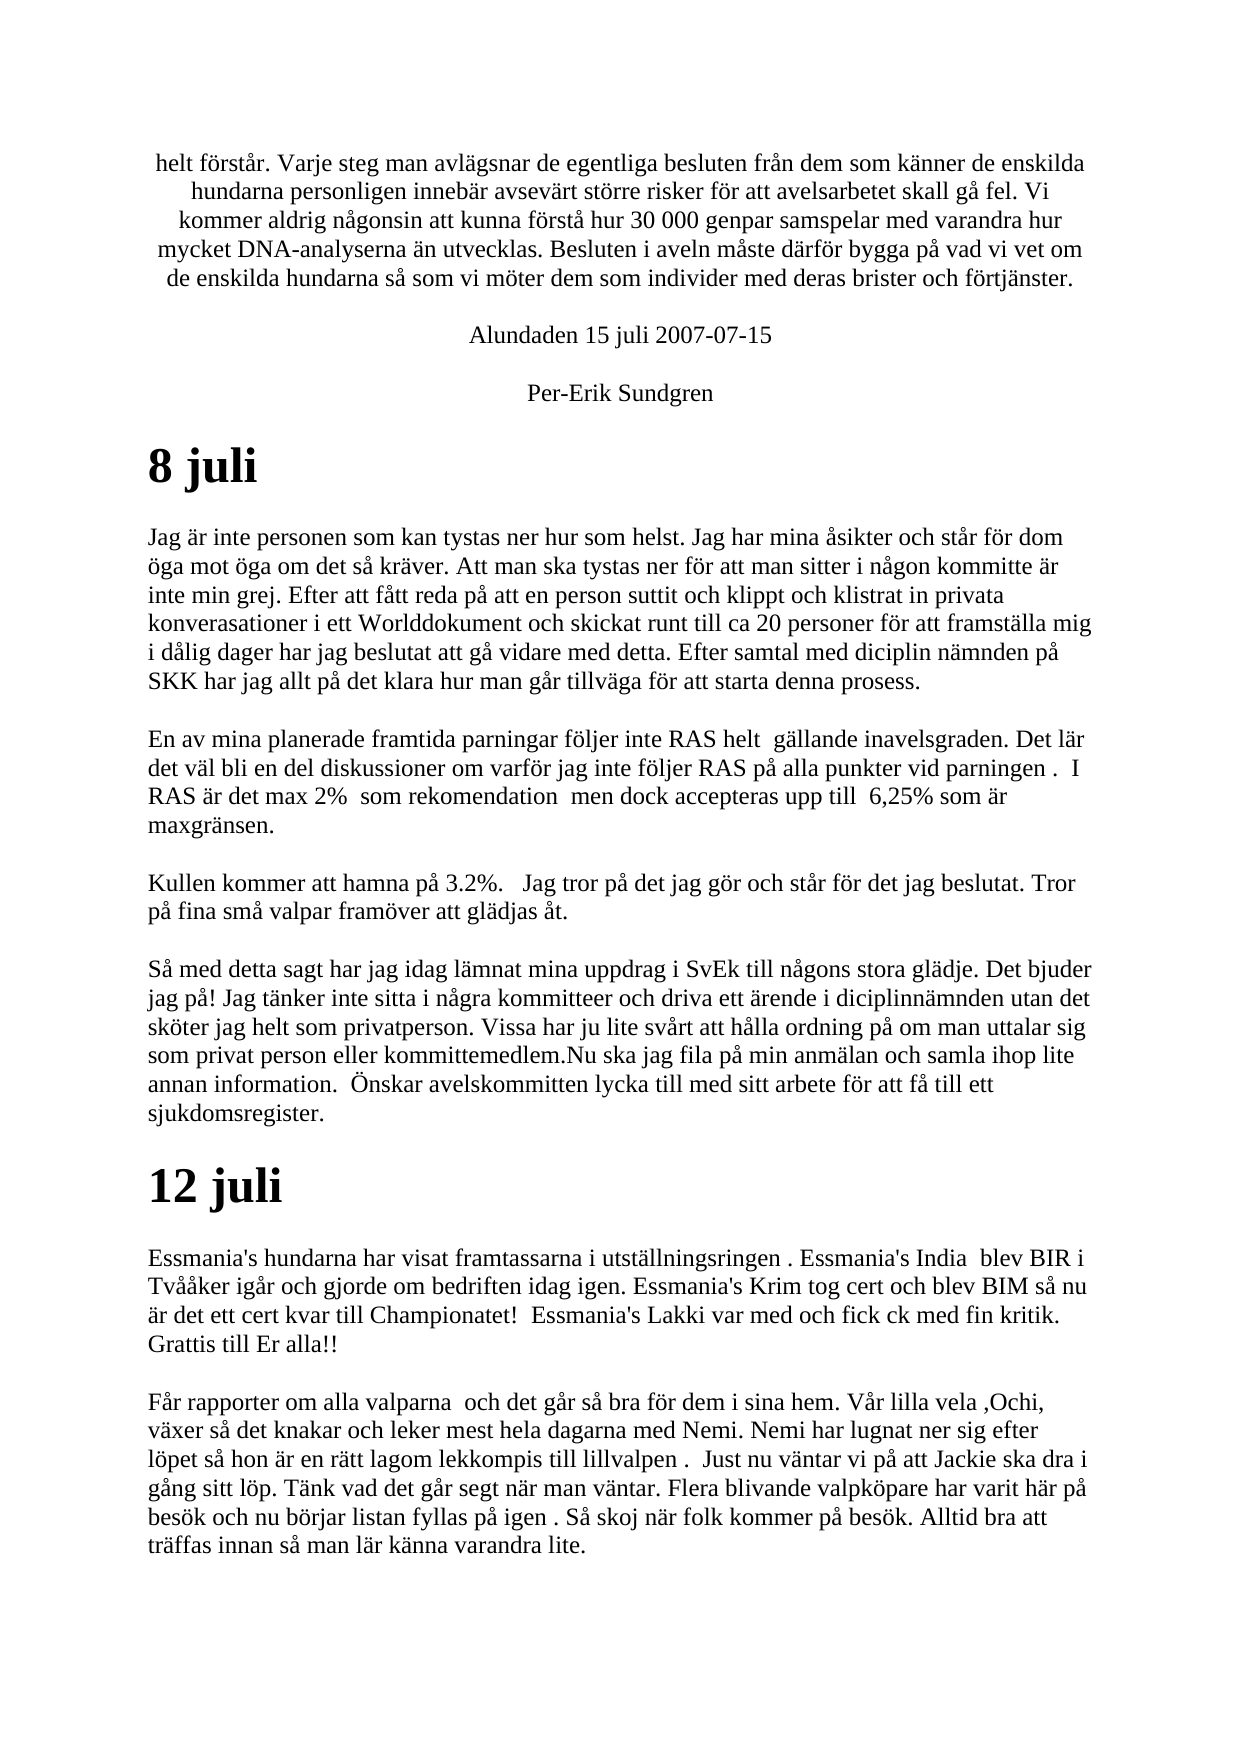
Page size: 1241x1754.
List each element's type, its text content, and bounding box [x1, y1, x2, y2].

text Jag är inte personen som kan tystas ner hur som helst. Jag har mina åsikter och står för dom öga mot öga om det så kräver. Att man ska tystas ner för att man sitter i någon kommitte är inte min grej. Efter att fått reda på att en person suttit och klippt och klistrat in privata konverasationer i ett Worlddokument och skickat runt till ca 20 personer för att framställa mig i dålig dager har jag beslutat att gå vidare med detta. Efter samtal med diciplin nämnden på SKK har jag allt på det klara hur man går tillväga för att starta denna prosess. [148, 522, 1093, 695]
subtitle 12 juli [148, 1156, 1093, 1213]
text Så med detta sagt har jag idag lämnat mina uppdrag i SvEk till någons stora glädje. Det bjuder jag på! Jag tänker inte sitta i några kommitteer och driva ett ärende i diciplinnämnden utan det sköter jag helt som privatperson. Vissa har ju lite svårt att hålla ordning på om man uttalar sig som privat person eller kommittemedlem.Nu ska jag fila på min anmälan och samla ihop lite annan information. Önskar avelskommitten lycka till med sitt arbete för att få till ett sjukdomsregister. [148, 954, 1093, 1127]
text En av mina planerade framtida parningar följer inte RAS helt gällande inavelsgraden. Det lär det väl bli en del diskussioner om varför jag inte följer RAS på alla punkter vid parningen . I RAS är det max 2% som rekomendation men dock accepteras upp till 6,25% som är maxgränsen. Kullen kommer att hamna på 3.2%. Jag tror på det jag gör och står för det jag beslutat. Tror på fina små valpar framöver att glädjas åt. [148, 724, 1093, 925]
text Får rapporter om alla valparna och det går så bra för dem i sina hem. Vår lilla vela ,Ochi, växer så det knakar och leker mest hela dagarna med Nemi. Nemi har lugnat ner sig efter löpet så hon är en rätt lagom lekkompis till lillvalpen . Just nu väntar vi på att Jackie ska dra i gång sitt löp. Tänk vad det går segt när man väntar. Flera blivande valpköpare har varit här på besök och nu börjar listan fyllas på igen . Så skoj när folk kommer på besök. Alltid bra att träffas innan så man lär känna varandra lite. [148, 1387, 1093, 1559]
text Essmania's hundarna har visat framtassarna i utställningsringen . Essmania's India blev BIR i Tvååker igår och gjorde om bedriften idag igen. Essmania's Krim tog cert och blev BIM så nu är det ett cert kvar till Championatet! Essmania's Lakki var med och fick ck med fin kritik. Grattis till Er alla!! [148, 1243, 1093, 1358]
subtitle 8 juli [148, 436, 1093, 493]
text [148, 148, 1093, 406]
